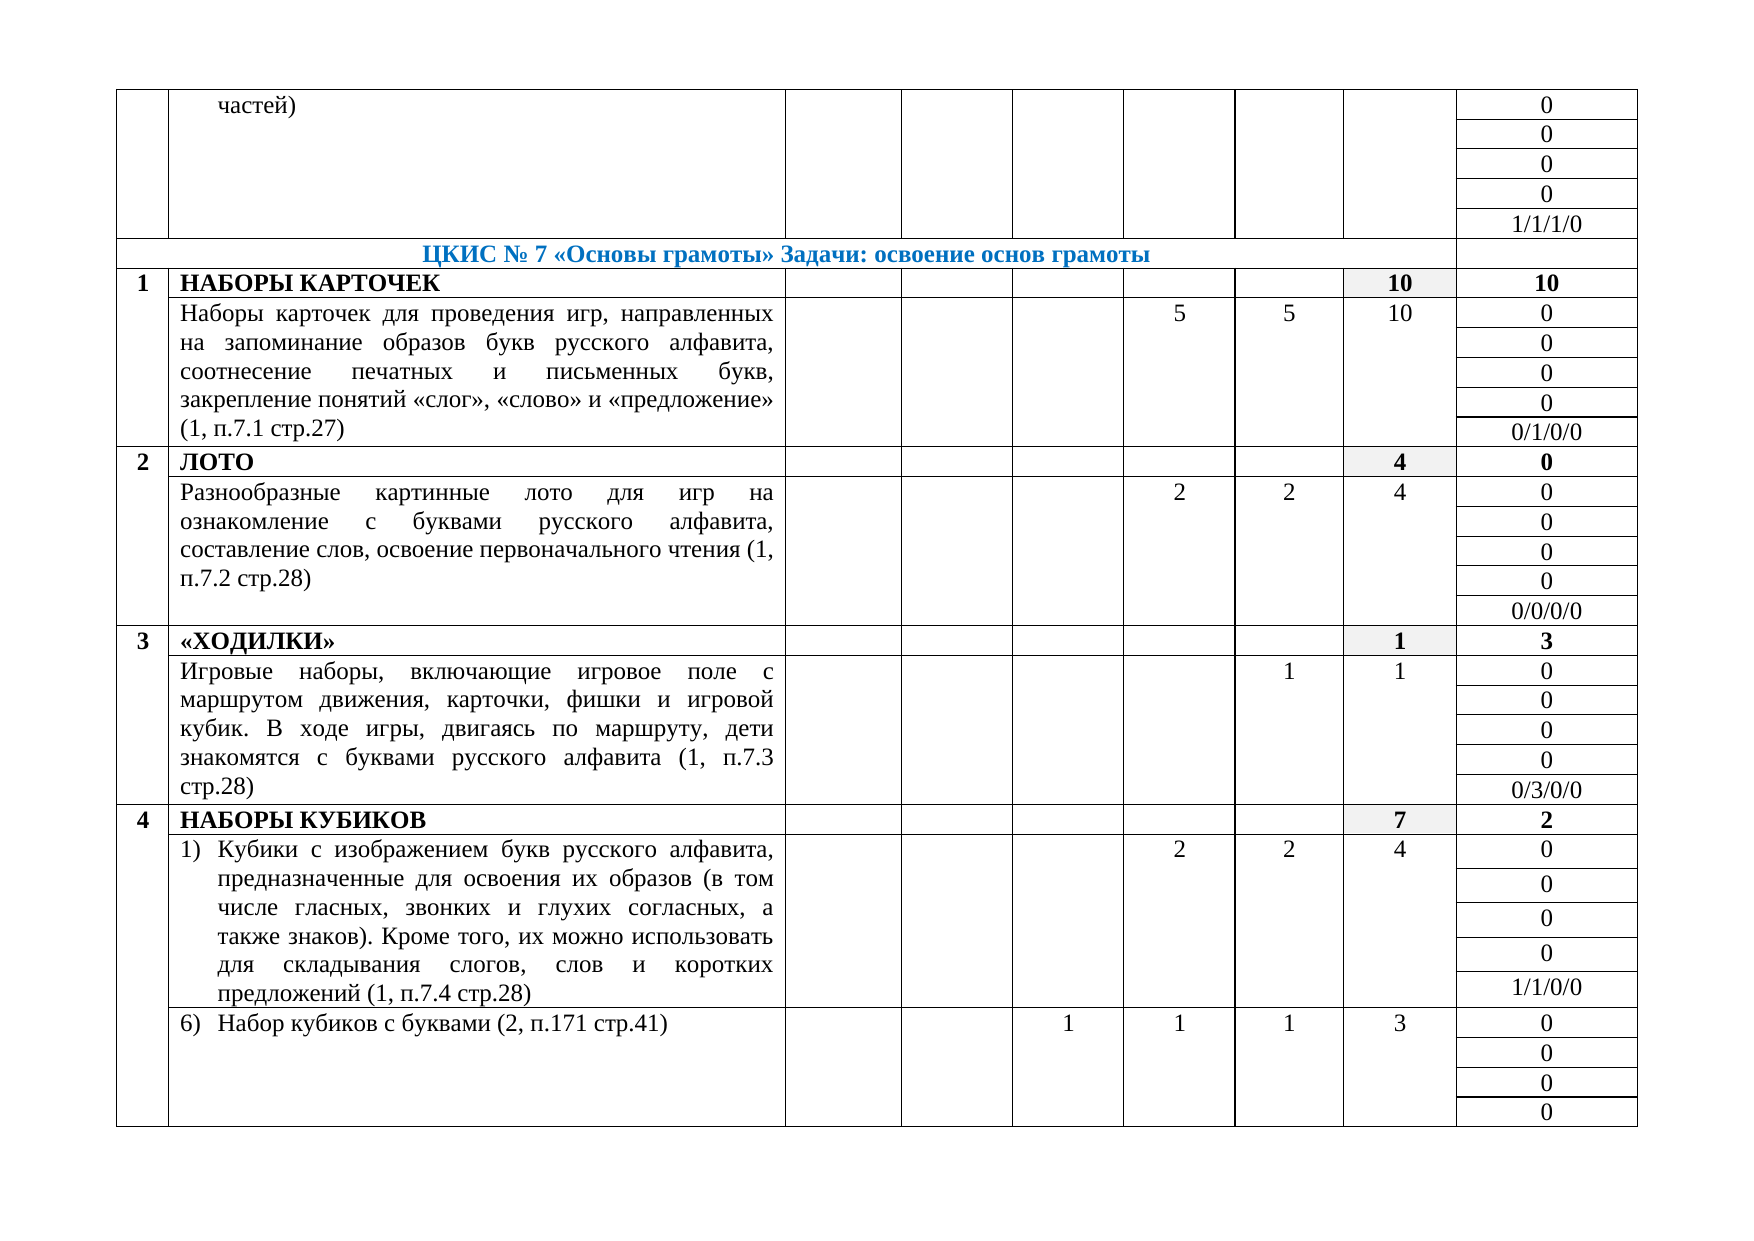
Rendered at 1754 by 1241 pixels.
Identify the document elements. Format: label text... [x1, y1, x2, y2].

table_cell 3 [1457, 626, 1637, 655]
table_cell 0 [1457, 358, 1637, 387]
table_cell 7 [1344, 805, 1456, 833]
table_cell 0 [1457, 120, 1637, 148]
table_cell 0 [1457, 566, 1637, 595]
table_cell 2 [1236, 477, 1343, 625]
table_cell [1013, 90, 1123, 238]
table_cell [902, 626, 1012, 655]
table_cell 1 [1013, 1008, 1123, 1126]
table_cell Набор кубиков с буквами (2, п.171 стр.41) [169, 1008, 785, 1126]
table_cell [902, 477, 1012, 625]
table_cell [1236, 805, 1343, 833]
table_cell [1013, 477, 1123, 625]
table_cell [1124, 269, 1234, 297]
table_cell [1236, 269, 1343, 297]
table_cell 1 [117, 269, 168, 446]
table_cell [1236, 447, 1343, 476]
table_cell [786, 1008, 901, 1126]
table_cell 3 [1344, 1008, 1456, 1126]
table_cell [786, 805, 901, 833]
table_cell 0 [1457, 1038, 1637, 1067]
table_cell 0 [1457, 715, 1637, 744]
table_cell 2 [1457, 805, 1637, 833]
table_cell 1 [1124, 1008, 1234, 1126]
table_cell 1 [1344, 656, 1456, 804]
table_cell [1457, 239, 1637, 267]
table_cell [1013, 298, 1123, 446]
table_cell 0 [1457, 869, 1637, 902]
table_cell ЦКИС № 7 «Основы грамоты» Задачи: освоение основ грамоты [117, 239, 1456, 267]
table_cell [1236, 90, 1343, 238]
table_cell [1013, 626, 1123, 655]
table_cell 0 [1457, 90, 1637, 118]
table_cell [1124, 656, 1234, 804]
table_cell [1013, 805, 1123, 833]
table_cell 4 [117, 805, 168, 1126]
table_cell [786, 447, 901, 476]
table_cell 5 [1124, 298, 1234, 446]
table_cell [1124, 805, 1234, 833]
table_cell 1 [1236, 656, 1343, 804]
table_cell [786, 626, 901, 655]
table_cell 4 [1344, 835, 1456, 1007]
table_cell 2 [117, 447, 168, 625]
table_cell 0 [1457, 1008, 1637, 1037]
table_cell Кубики с изображением букв русского алфавита, предназначенные для освоения их образов (в том числе гласных, звонких и глухих согласных, а также знаков). Кроме того, их можно использовать для складывания слогов, слов и коротких предложений (1, п.7.4 стр.28) [169, 835, 785, 1007]
table_cell 1 [786, 90, 901, 238]
table_cell [1124, 626, 1234, 655]
table_cell 10 [1344, 269, 1456, 297]
table_cell [786, 298, 901, 446]
table_cell [902, 269, 1012, 297]
table_cell 0 [1457, 328, 1637, 357]
table_cell [786, 269, 901, 297]
table_cell [902, 656, 1012, 804]
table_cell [169, 90, 785, 238]
table_cell 0 [1457, 447, 1637, 476]
table_cell 3 [117, 626, 168, 804]
table_cell 0 [1457, 745, 1637, 774]
table_cell 0 [1457, 938, 1637, 971]
table_cell 2 [1236, 835, 1343, 1007]
table_cell Наборы карточек для проведения игр, направленных на запоминание образов букв русского алфавита, соотнесение печатных и письменных букв, закрепление понятий «слог», «слово» и «предложение» (1, п.7.1 стр.27) [169, 298, 785, 446]
table_cell [1236, 626, 1343, 655]
table_cell 4 [1344, 477, 1456, 625]
table_cell 10 [1457, 269, 1637, 297]
table_cell 10 [1344, 298, 1456, 446]
table_cell [902, 1008, 1012, 1126]
table_cell [902, 835, 1012, 1007]
table_cell [1013, 656, 1123, 804]
table_cell 0/3/0/0 [1457, 775, 1637, 804]
table_cell 0 [1457, 388, 1637, 416]
table_cell 0/1/0/0 [1457, 418, 1637, 446]
table_cell 0 [1457, 835, 1637, 868]
table_cell НАБОРЫ КУБИКОВ [169, 805, 785, 833]
table_cell 5 [1236, 298, 1343, 446]
table_cell 2 [1344, 90, 1456, 238]
table_cell [1013, 269, 1123, 297]
table_cell Разнообразные картинные лото для игр на ознакомление с буквами русского алфавита, составление слов, освоение первоначального чтения (1, п.7.2 стр.28) [169, 477, 785, 625]
table_cell [1013, 447, 1123, 476]
table_cell [902, 805, 1012, 833]
table_cell 0/0/0/0 [1457, 596, 1637, 625]
table_cell [1124, 90, 1234, 238]
table_cell 2 [1124, 477, 1234, 625]
table_cell [1124, 447, 1234, 476]
table_cell 0 [1457, 537, 1637, 565]
table_cell [1013, 835, 1123, 1007]
table_cell 0 [1457, 656, 1637, 684]
table_cell НАБОРЫ КАРТОЧЕК [169, 269, 785, 297]
table_cell 0 [1457, 149, 1637, 178]
table_cell 1/1/1/0 [1457, 209, 1637, 238]
table_cell 0 [1457, 1068, 1637, 1096]
table_cell 0 [1457, 507, 1637, 536]
table_cell Игровые наборы, включающие игровое поле с маршрутом движения, карточки, фишки и игровой кубик. В ходе игры, двигаясь по маршруту, дети знакомятся с буквами русского алфавита (1, п.7.3 стр.28) [169, 656, 785, 804]
table_cell 1 [902, 90, 1012, 238]
table_cell 0 [1457, 1098, 1637, 1126]
table_cell 1 [1344, 626, 1456, 655]
table_cell 0 [1457, 179, 1637, 208]
table_cell «ХОДИЛКИ» [169, 626, 785, 655]
table_cell [902, 298, 1012, 446]
table_cell [786, 477, 901, 625]
table_cell [786, 656, 901, 804]
table_cell 2 [1124, 835, 1234, 1007]
table_cell 0 [1457, 477, 1637, 506]
table_cell 0 [1457, 903, 1637, 937]
table_cell 4 [1344, 447, 1456, 476]
table_cell 1 [1236, 1008, 1343, 1126]
table_cell [786, 835, 901, 1007]
table_cell ЛОТО [169, 447, 785, 476]
table_cell 1/1/0/0 [1457, 972, 1637, 1007]
table_cell 0 [1457, 298, 1637, 327]
table_cell 0 [1457, 686, 1637, 714]
table_cell [902, 447, 1012, 476]
